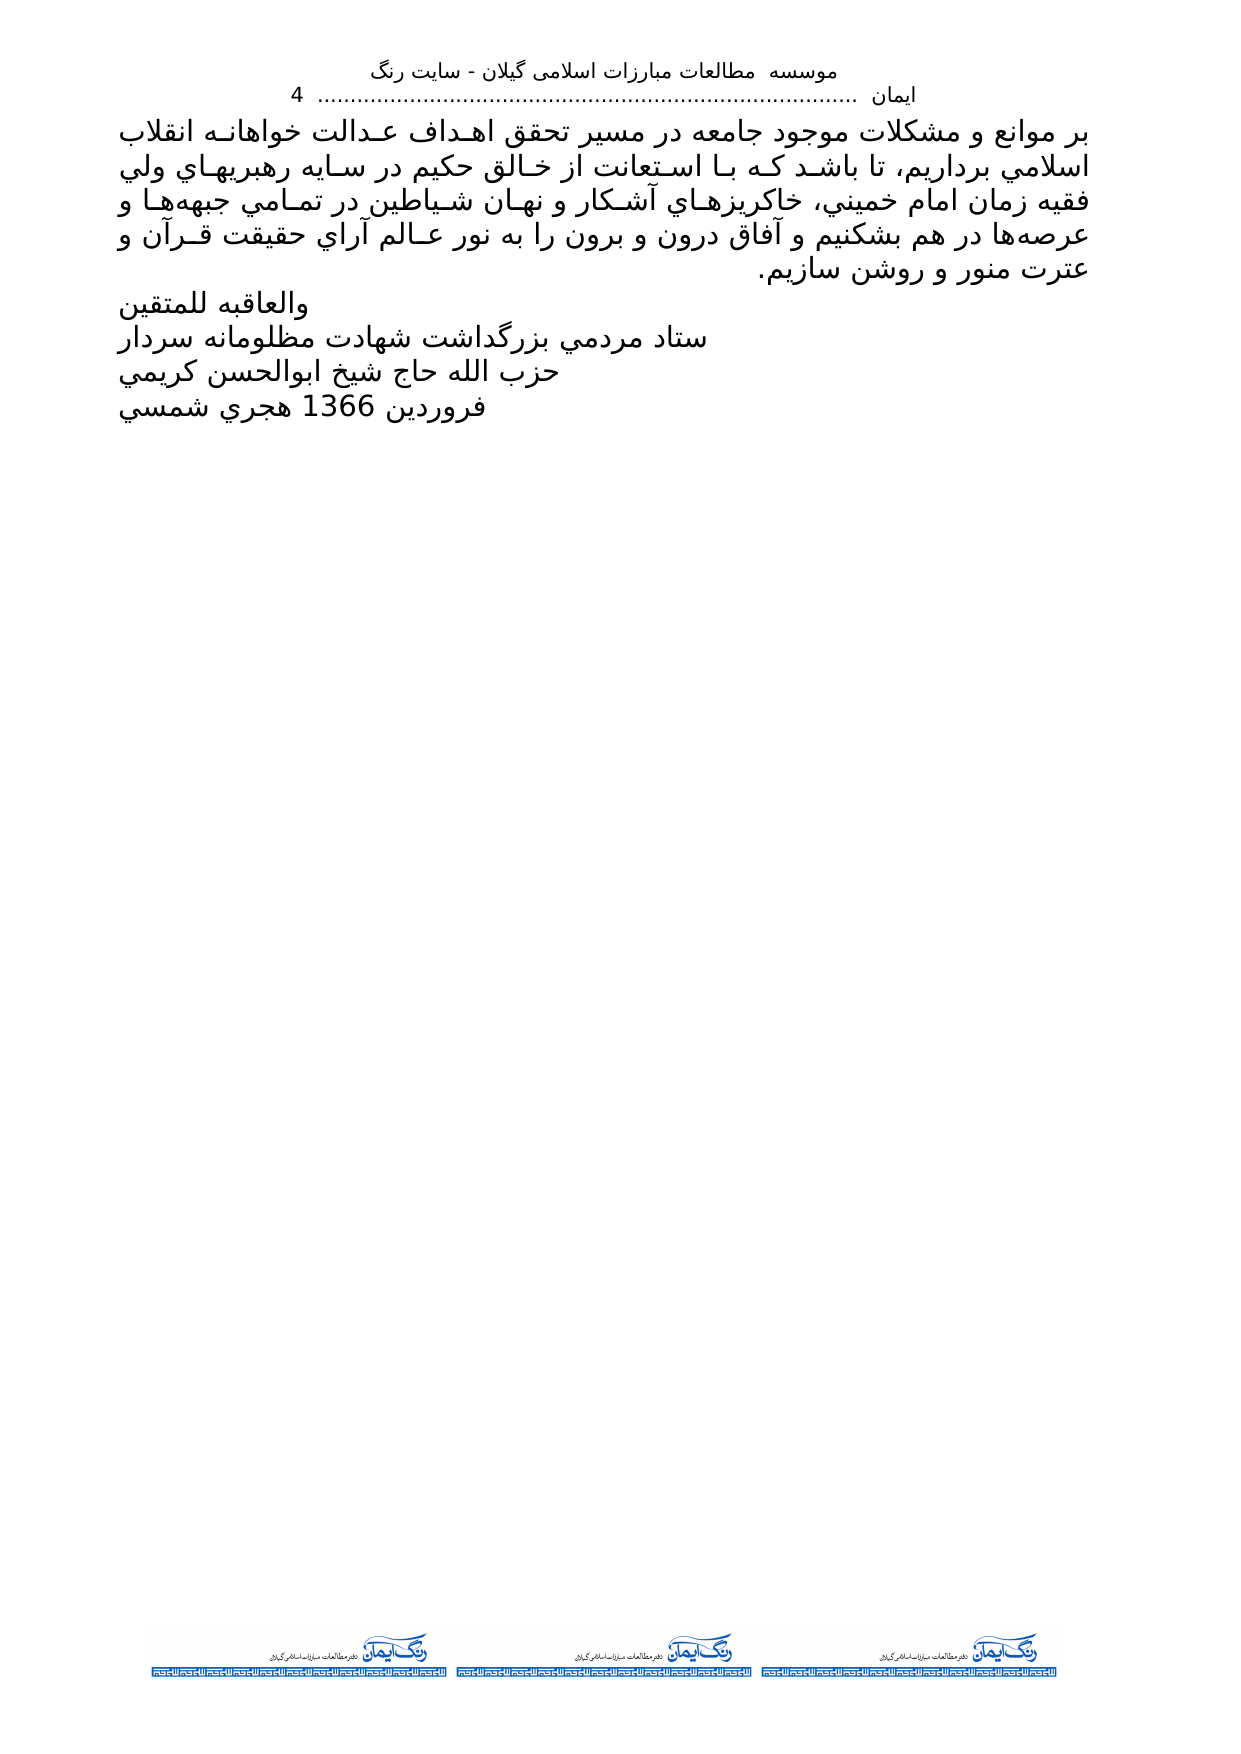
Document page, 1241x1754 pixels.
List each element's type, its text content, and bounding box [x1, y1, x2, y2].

text فروردين 1366 هجري شمسي [118, 389, 1090, 423]
picture [146, 1626, 1062, 1681]
text حزب الله حاج شيخ ابوالحسن كريمي [118, 354, 1090, 388]
text ستاد مردمي بزرگداشت شهادت مظلومانه سردار [118, 320, 1090, 354]
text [118, 115, 1090, 286]
text والعاقبه للمتقين [118, 286, 1090, 320]
